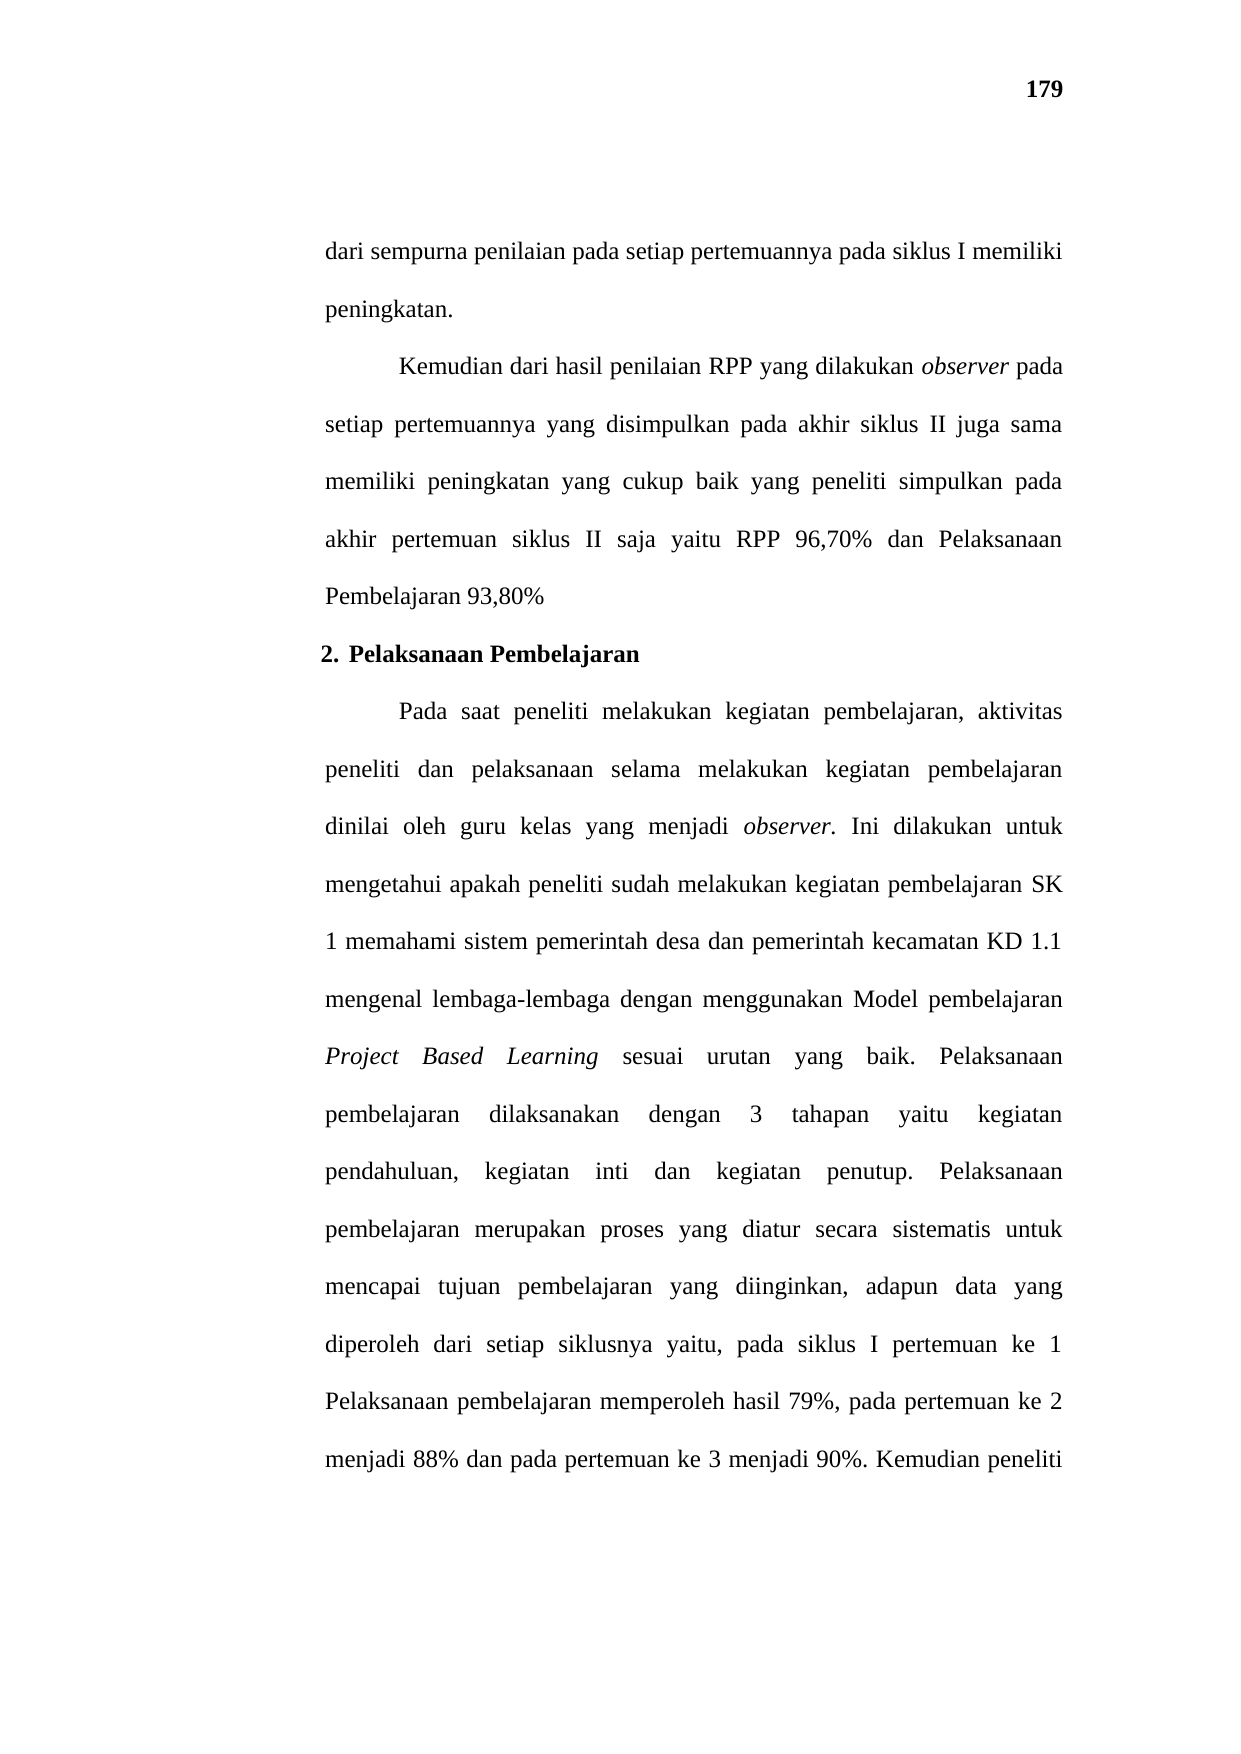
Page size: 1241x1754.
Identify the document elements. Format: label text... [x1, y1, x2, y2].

text Kemudian dari hasil penilaian RPP yang dilakukan observer pada setiap pertemuannya yang disimpulkan pada akhir siklus II juga sama memiliki peningkatan yang cukup baik yang peneliti simpulkan pada akhir pertemuan siklus II saja yaitu RPP 96,70% dan Pelaksanaan Pembelajaran 93,80% [325, 351, 1063, 610]
list Pelaksanaan Pembelajaran [320, 639, 1063, 667]
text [325, 696, 1063, 1472]
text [325, 236, 1063, 322]
